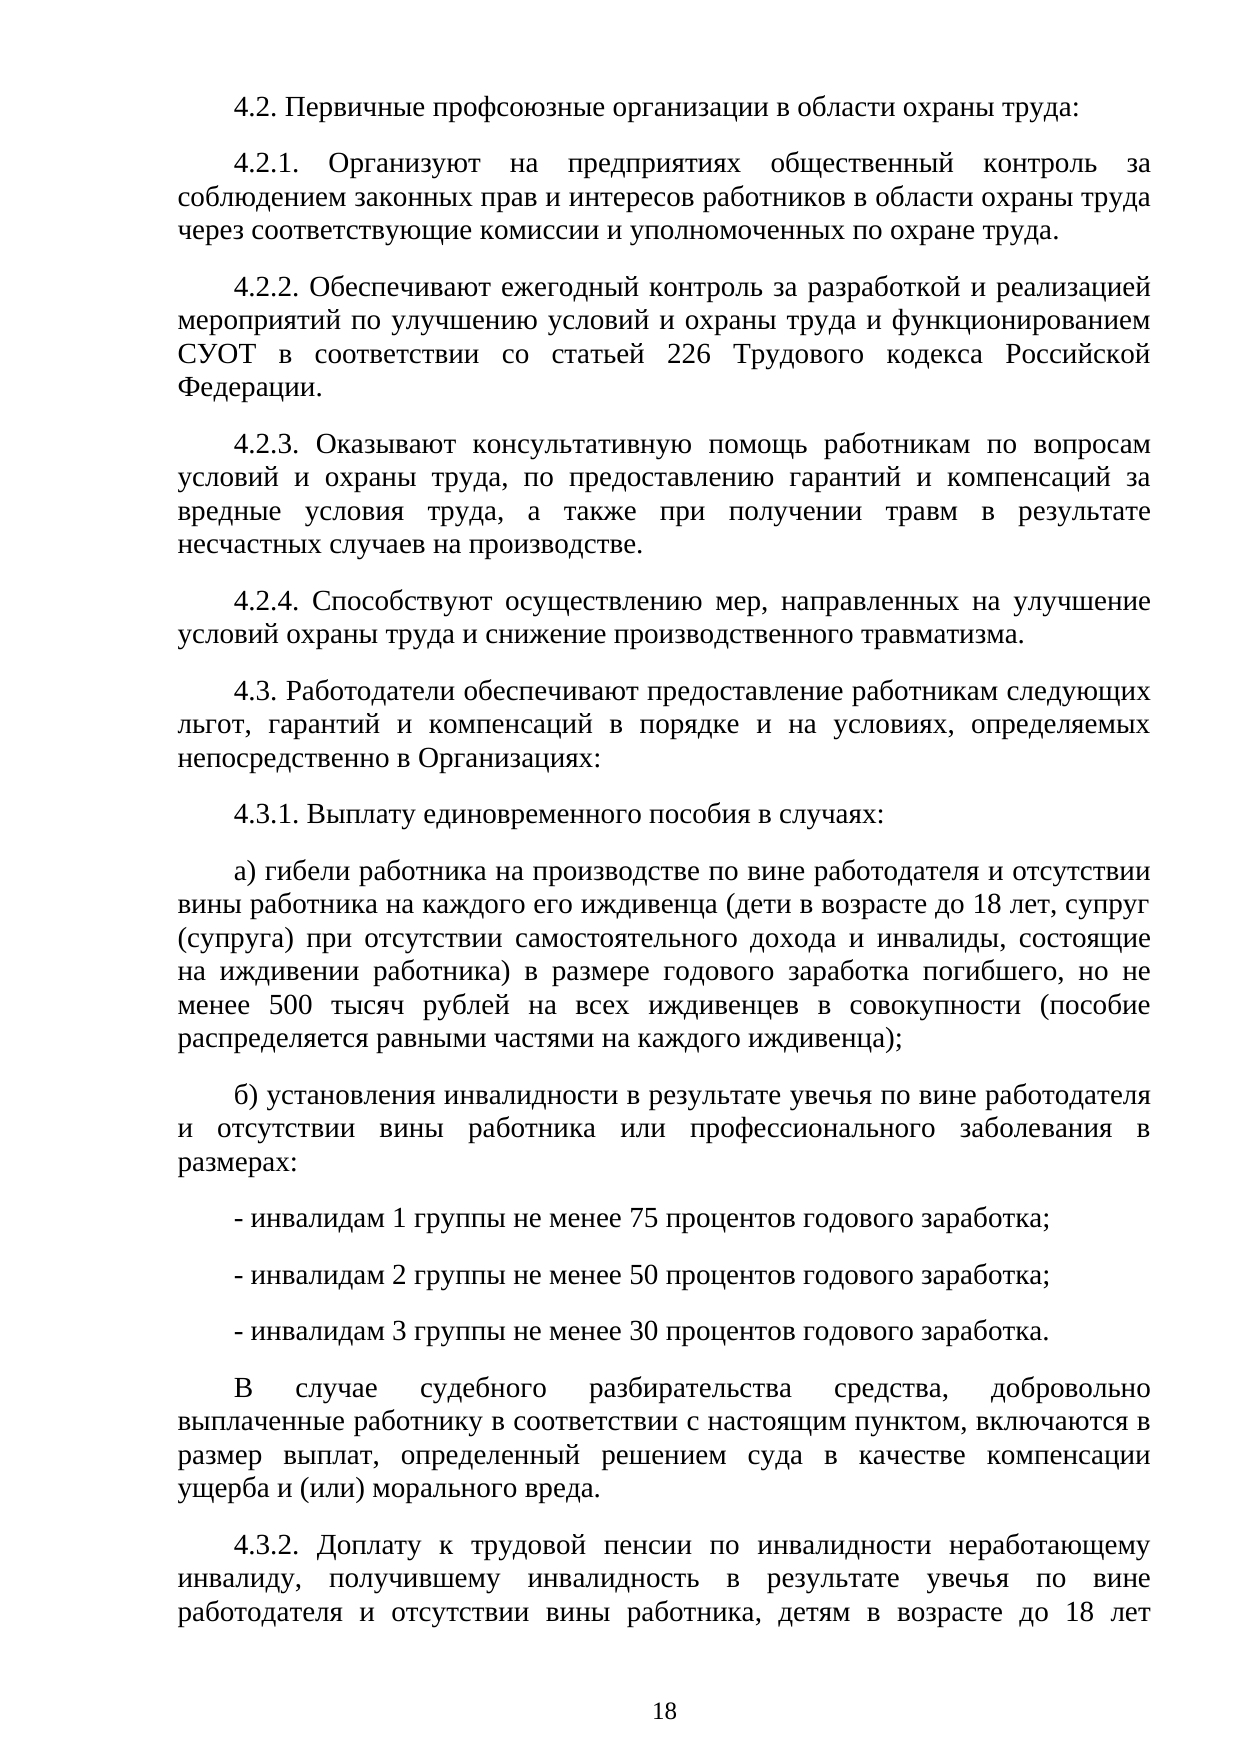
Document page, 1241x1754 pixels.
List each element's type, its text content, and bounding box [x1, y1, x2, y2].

text 4.2.1. Организуют на предприятиях общественный контроль за соблюдением законных прав и интересов работников в области охраны труда через соответствующие комиссии и уполномоченных по охране труда. [177, 145, 1152, 246]
text - инвалидам 2 группы не менее 50 процентов годового заработка; [177, 1257, 1152, 1291]
text а) гибели работника на производстве по вине работодателя и отсутствии вины работника на каждого его иждивенца (дети в возрасте до 18 лет, супруг (супруга) при отсутствии самостоятельного дохода и инвалиды, состоящие на иждивении работника) в размере годового заработка погибшего, но не менее 500 тысяч рублей на всех иждивенцев в совокупности (пособие распределяется равными частями на каждого иждивенца); [177, 853, 1152, 1054]
text - инвалидам 1 группы не менее 75 процентов годового заработка; [177, 1201, 1152, 1234]
text б) установления инвалидности в результате увечья по вине работодателя и отсутствии вины работника или профессионального заболевания в размерах: [177, 1077, 1152, 1178]
text - инвалидам 3 группы не менее 30 процентов годового заработка. [177, 1313, 1152, 1347]
text 4.2.2. Обеспечивают ежегодный контроль за разработкой и реализацией мероприятий по улучшению условий и охраны труда и функционированием СУОТ в соответствии со статьей 226 Трудового кодекса Российской Федерации. [177, 269, 1152, 403]
text В случае судебного разбирательства средства, добровольно выплаченные работнику в соответствии с настоящим пунктом, включаются в размер выплат, определенный решением суда в качестве компенсации ущерба и (или) морального вреда. [177, 1370, 1152, 1504]
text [177, 1527, 1152, 1628]
text 4.2.4. Способствуют осуществлению мер, направленных на улучшение условий охраны труда и снижение производственного травматизма. [177, 583, 1152, 650]
text 4.2. Первичные профсоюзные организации в области охраны труда: [177, 89, 1152, 122]
text 4.3. Работодатели обеспечивают предоставление работникам следующих льгот, гарантий и компенсаций в порядке и на условиях, определяемых непосредственно в Организациях: [177, 673, 1152, 773]
text 4.3.1. Выплату единовременного пособия в случаях: [177, 796, 1152, 830]
text 4.2.3. Оказывают консультативную помощь работникам по вопросам условий и охраны труда, по предоставлению гарантий и компенсаций за вредные условия труда, а также при получении травм в результате несчастных случаев на производстве. [177, 426, 1152, 560]
